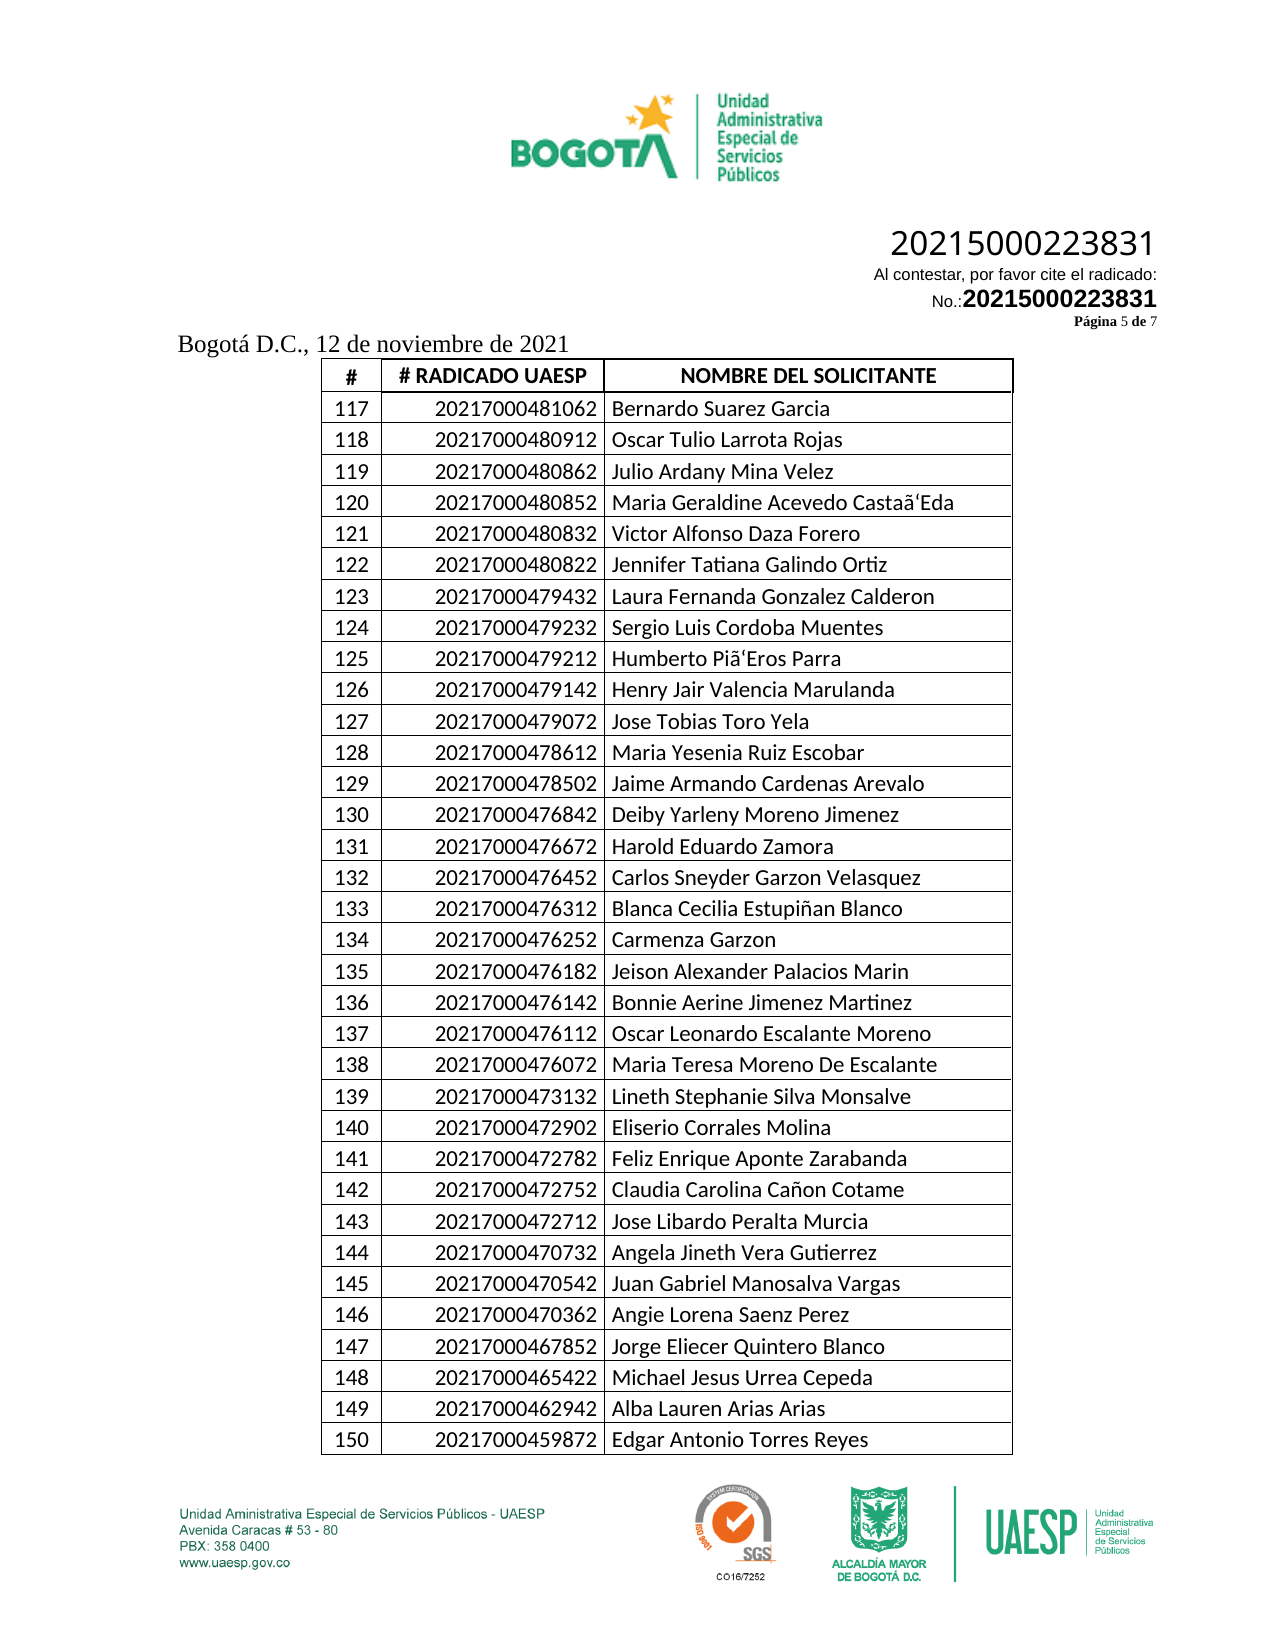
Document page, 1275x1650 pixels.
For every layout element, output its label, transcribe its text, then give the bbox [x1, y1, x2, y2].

table_cell 124 [322, 611, 381, 641]
table_cell 20217000479232 [382, 611, 604, 641]
table_cell 139 [322, 1080, 381, 1110]
table_cell Oscar Leonardo Escalante Moreno [605, 1016, 1012, 1047]
table_cell 143 [322, 1205, 381, 1235]
table_cell 20217000480832 [382, 517, 604, 547]
table_cell Maria Geraldine Acevedo Castaã‘Eda [605, 485, 1012, 516]
table_cell 130 [322, 798, 381, 828]
table_cell 120 [322, 486, 381, 516]
table_cell 140 [322, 1111, 381, 1141]
table_cell Sergio Luis Cordoba Muentes [605, 610, 1012, 641]
table_cell 148 [322, 1361, 381, 1391]
table_cell 20217000481062 [382, 393, 604, 422]
table_cell Claudia Carolina Cañon Cotame [605, 1172, 1012, 1203]
table_cell 123 [322, 580, 381, 610]
table_cell 121 [322, 517, 381, 547]
table_cell 119 [322, 455, 381, 485]
table_cell 20217000479432 [382, 580, 604, 610]
table_cell 20217000459872 [382, 1423, 604, 1453]
table_cell 20217000476672 [382, 830, 604, 860]
picture [504, 76, 830, 194]
table_cell Juan Gabriel Manosalva Vargas [605, 1266, 1012, 1297]
table_cell 20217000476312 [382, 892, 604, 922]
table_cell 20217000480822 [382, 548, 604, 578]
table_cell 20217000479142 [382, 673, 604, 703]
table_cell 20217000476842 [382, 798, 604, 828]
table_cell 20217000479072 [382, 705, 604, 735]
table_cell Jorge Eliecer Quintero Blanco [605, 1329, 1012, 1360]
table_header # RADICADO UAESP [382, 360, 603, 391]
table_cell Victor Alfonso Daza Forero [605, 516, 1012, 547]
table_cell 129 [322, 767, 381, 797]
table_cell 20217000472782 [382, 1142, 604, 1172]
table_cell 126 [322, 673, 381, 703]
table_cell 142 [322, 1173, 381, 1203]
table_cell Julio Ardany Mina Velez [605, 454, 1012, 485]
table_cell 20217000467852 [382, 1330, 604, 1360]
table_cell Bernardo Suarez Garcia [605, 391, 1012, 422]
table_cell 20217000478502 [382, 767, 604, 797]
table_cell 20217000480852 [382, 486, 604, 516]
table_cell 20217000465422 [382, 1361, 604, 1391]
table_cell Maria Yesenia Ruiz Escobar [605, 735, 1012, 766]
table_cell Alba Lauren Arias Arias [605, 1391, 1012, 1422]
table_cell 118 [322, 423, 381, 453]
table_cell 134 [322, 923, 381, 953]
table_cell 20217000479212 [382, 642, 604, 672]
picture [177, 1483, 1157, 1587]
table_cell 144 [322, 1236, 381, 1266]
table_cell 138 [322, 1048, 381, 1078]
table_cell 20217000473132 [382, 1080, 604, 1110]
table_cell 131 [322, 830, 381, 860]
table_cell 117 [322, 392, 381, 422]
table_cell Blanca Cecilia Estupiñan Blanco [605, 891, 1012, 922]
table_cell 20217000476072 [382, 1048, 604, 1078]
table_cell 20217000476452 [382, 861, 604, 891]
table_cell 147 [322, 1330, 381, 1360]
table_cell 122 [322, 548, 381, 578]
table_cell Jeison Alexander Palacios Marin [605, 954, 1012, 985]
table_cell Jose Libardo Peralta Murcia [605, 1204, 1012, 1235]
table_cell Maria Teresa Moreno De Escalante [605, 1047, 1012, 1078]
table_cell 20217000470542 [382, 1267, 604, 1297]
table_cell 20217000476142 [382, 986, 604, 1016]
table_cell Michael Jesus Urrea Cepeda [605, 1360, 1012, 1391]
table_cell 132 [322, 861, 381, 891]
table_cell 20217000472902 [382, 1111, 604, 1141]
table_cell 125 [322, 642, 381, 672]
table_cell Laura Fernanda Gonzalez Calderon [605, 579, 1012, 610]
table_cell 150 [322, 1423, 381, 1453]
table_cell Carmenza Garzon [605, 922, 1012, 953]
table_cell Oscar Tulio Larrota Rojas [605, 422, 1012, 453]
table_cell 141 [322, 1142, 381, 1172]
table_cell Jose Tobias Toro Yela [605, 704, 1012, 735]
table_header NOMBRE DEL SOLICITANTE [605, 360, 1012, 391]
table_cell 149 [322, 1392, 381, 1422]
table_cell 128 [322, 736, 381, 766]
table_cell Angie Lorena Saenz Perez [605, 1297, 1012, 1328]
table_cell 20217000472752 [382, 1173, 604, 1203]
table_cell Angela Jineth Vera Gutierrez [605, 1235, 1012, 1266]
table_cell Bonnie Aerine Jimenez Martinez [605, 985, 1012, 1016]
table_cell 136 [322, 986, 381, 1016]
table_cell 137 [322, 1017, 381, 1047]
table_cell 135 [322, 955, 381, 985]
table_cell 145 [322, 1267, 381, 1297]
table_cell Edgar Antonio Torres Reyes [605, 1422, 1012, 1453]
table_cell Carlos Sneyder Garzon Velasquez [605, 860, 1012, 891]
table_cell 146 [322, 1298, 381, 1328]
table_cell Deiby Yarleny Moreno Jimenez [605, 797, 1012, 828]
table_cell 20217000470732 [382, 1236, 604, 1266]
table_cell 20217000480912 [382, 423, 604, 453]
table_cell Jaime Armando Cardenas Arevalo [605, 766, 1012, 797]
table_cell Lineth Stephanie Silva Monsalve [605, 1079, 1012, 1110]
table_cell 20217000470362 [382, 1298, 604, 1328]
table_cell Humberto Piã‘Eros Parra [605, 641, 1012, 672]
table_cell Jennifer Tatiana Galindo Ortiz [605, 547, 1012, 578]
table_cell 20217000462942 [382, 1392, 604, 1422]
table_cell 20217000480862 [382, 455, 604, 485]
table_cell Eliserio Corrales Molina [605, 1110, 1012, 1141]
table_cell 20217000472712 [382, 1205, 604, 1235]
table_cell Henry Jair Valencia Marulanda [605, 672, 1012, 703]
table_cell 133 [322, 892, 381, 922]
table_cell 20217000476182 [382, 955, 604, 985]
table_cell Harold Eduardo Zamora [605, 829, 1012, 860]
table_header # [322, 359, 381, 391]
table_cell 127 [322, 705, 381, 735]
table_cell Feliz Enrique Aponte Zarabanda [605, 1141, 1012, 1172]
table_cell 20217000476112 [382, 1017, 604, 1047]
table_cell 20217000476252 [382, 923, 604, 953]
table_cell 20217000478612 [382, 736, 604, 766]
